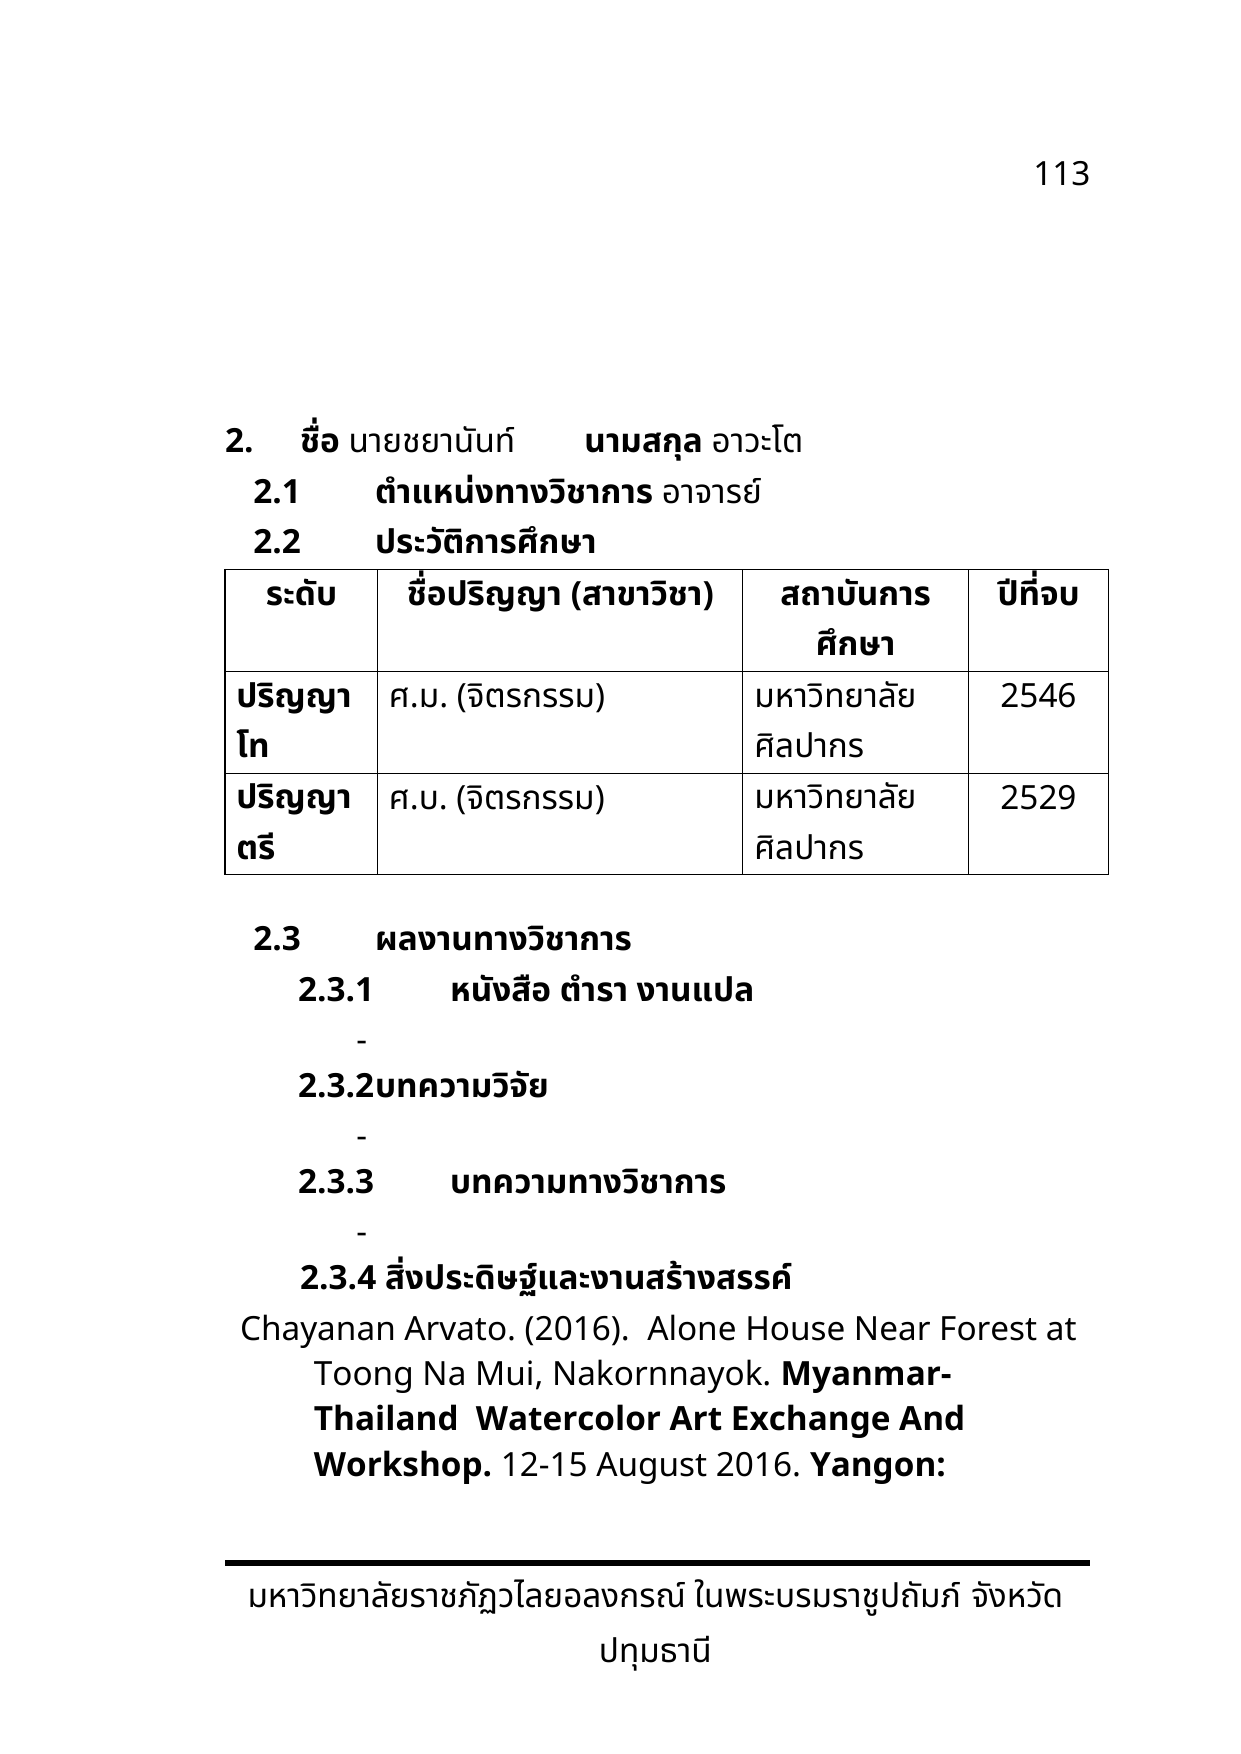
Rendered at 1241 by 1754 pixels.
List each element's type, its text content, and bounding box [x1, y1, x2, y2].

text 2. ชื่อ นายชยานันท์ นามสกุล อาวะโต [225, 417, 1090, 467]
text 2.3 ผลงานทางวิชาการ [225, 915, 1090, 966]
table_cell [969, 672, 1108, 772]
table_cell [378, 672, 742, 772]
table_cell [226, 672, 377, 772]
text - [225, 1208, 1090, 1254]
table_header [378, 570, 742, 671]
text - [225, 1016, 1090, 1062]
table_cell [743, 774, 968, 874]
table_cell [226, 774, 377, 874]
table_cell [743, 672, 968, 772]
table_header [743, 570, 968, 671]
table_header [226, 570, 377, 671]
text 2.3.3 บทความทางวิชาการ [225, 1158, 1090, 1208]
text 2.3.2 บทความวิจัย [225, 1062, 1090, 1112]
text 2.3.4 สิ่งประดิษฐ์และงานสร้างสรรค์ [300, 1254, 1090, 1304]
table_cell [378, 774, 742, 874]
text 2.1 ตำแหน่งทางวิชาการ อาจารย์ [225, 467, 1090, 518]
text 2.3.1 หนังสือ ตำรา งานแปล [225, 966, 1090, 1016]
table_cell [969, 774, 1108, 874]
text 2.2 ประวัติการศึกษา [225, 518, 1090, 569]
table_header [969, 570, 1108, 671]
list - [225, 1112, 1090, 1158]
